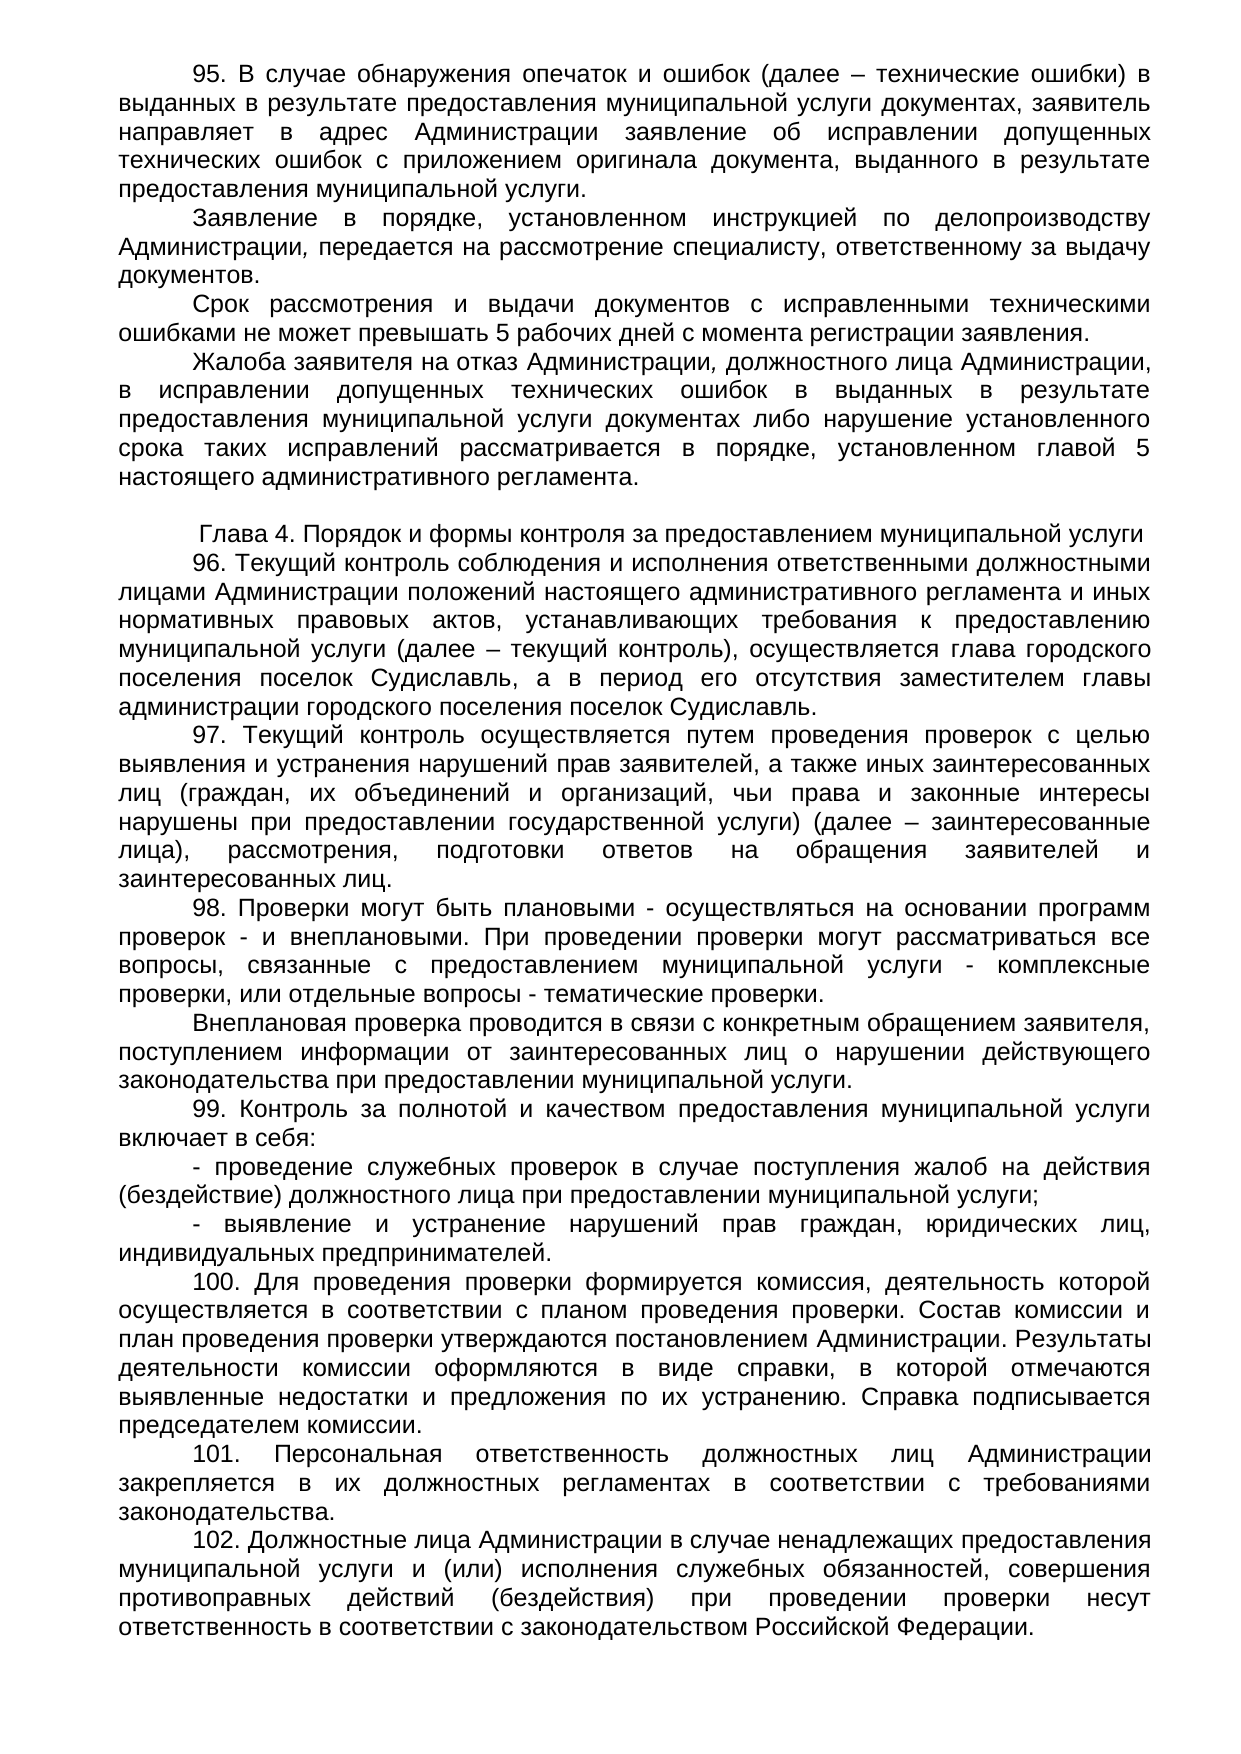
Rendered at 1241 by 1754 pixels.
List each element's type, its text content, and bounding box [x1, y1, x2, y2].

text Внеплановая проверка проводится в связи с конкретным обращением заявителя, поступлением информации от заинтересованных лиц о нарушении действующего законодательства при предоставлении муниципальной услуги. [118, 1008, 1152, 1094]
text Заявление в порядке, установленном инструкцией по делопроизводству Администрации, передается на рассмотрение специалисту, ответственному за выдачу документов. [118, 203, 1152, 289]
text Срок рассмотрения и выдачи документов с исправленными техническими ошибками не может превышать 5 рабочих дней с момента регистрации заявления. [118, 289, 1152, 347]
text 100. Для проведения проверки формируется комиссия, деятельность которой осуществляется в соответствии с планом проведения проверки. Состав комиссии и план проведения проверки утверждаются постановлением Администрации. Результаты деятельности комиссии оформляются в виде справки, в которой отмечаются выявленные недостатки и предложения по их устранению. Справка подписывается председателем комиссии. [118, 1267, 1152, 1439]
text 96. Текущий контроль соблюдения и исполнения ответственными должностными лицами Администрации положений настоящего административного регламента и иных нормативных правовых актов, устанавливающих требования к предоставлению муниципальной услуги (далее – текущий контроль), осуществляется глава городского поселения поселок Судиславль, а в период его отсутствия заместителем главы администрации городского поселения поселок Судиславль. [118, 548, 1152, 720]
text Жалоба заявителя на отказ Администрации, должностного лица Администрации, в исправлении допущенных технических ошибок в выданных в результате предоставления муниципальной услуги документах либо нарушение установленного срока таких исправлений рассматривается в порядке, установленном главой 5 настоящего административного регламента. [118, 347, 1152, 490]
text 95. В случае обнаружения опечаток и ошибок (далее – технические ошибки) в выданных в результате предоставления муниципальной услуги документах, заявитель направляет в адрес Администрации заявление об исправлении допущенных технических ошибок с приложением оригинала документа, выданного в результате предоставления муниципальной услуги. [118, 59, 1152, 203]
text 102. Должностные лица Администрации в случае ненадлежащих предоставления муниципальной услуги и (или) исполнения служебных обязанностей, совершения противоправных действий (бездействия) при проведении проверки несут ответственность в соответствии с законодательством Российской Федерации. [118, 1525, 1152, 1640]
text - выявление и устранение нарушений прав граждан, юридических лиц, индивидуальных предпринимателей. [118, 1209, 1152, 1267]
text - проведение служебных проверок в случае поступления жалоб на действия (бездействие) должностного лица при предоставлении муниципальной услуги; [118, 1152, 1152, 1209]
text 98. Проверки могут быть плановыми - осуществляться на основании программ проверок - и внеплановыми. При проведении проверки могут рассматриваться все вопросы, связанные с предоставлением муниципальной услуги - комплексные проверки, или отдельные вопросы - тематические проверки. [118, 893, 1152, 1008]
text 101. Персональная ответственность должностных лиц Администрации закрепляется в их должностных регламентах в соответствии с требованиями законодательства. [118, 1439, 1152, 1525]
text Глава 4. Порядок и формы контроля за предоставлением муниципальной услуги [118, 519, 1152, 548]
text 99. Контроль за полнотой и качеством предоставления муниципальной услуги включает в себя: [118, 1094, 1152, 1152]
text 97. Текущий контроль осуществляется путем проведения проверок с целью выявления и устранения нарушений прав заявителей, а также иных заинтересованных лиц (граждан, их объединений и организаций, чьи права и законные интересы нарушены при предоставлении государственной услуги) (далее – заинтересованные лица), рассмотрения, подготовки ответов на обращения заявителей и заинтересованных лиц. [118, 720, 1152, 893]
